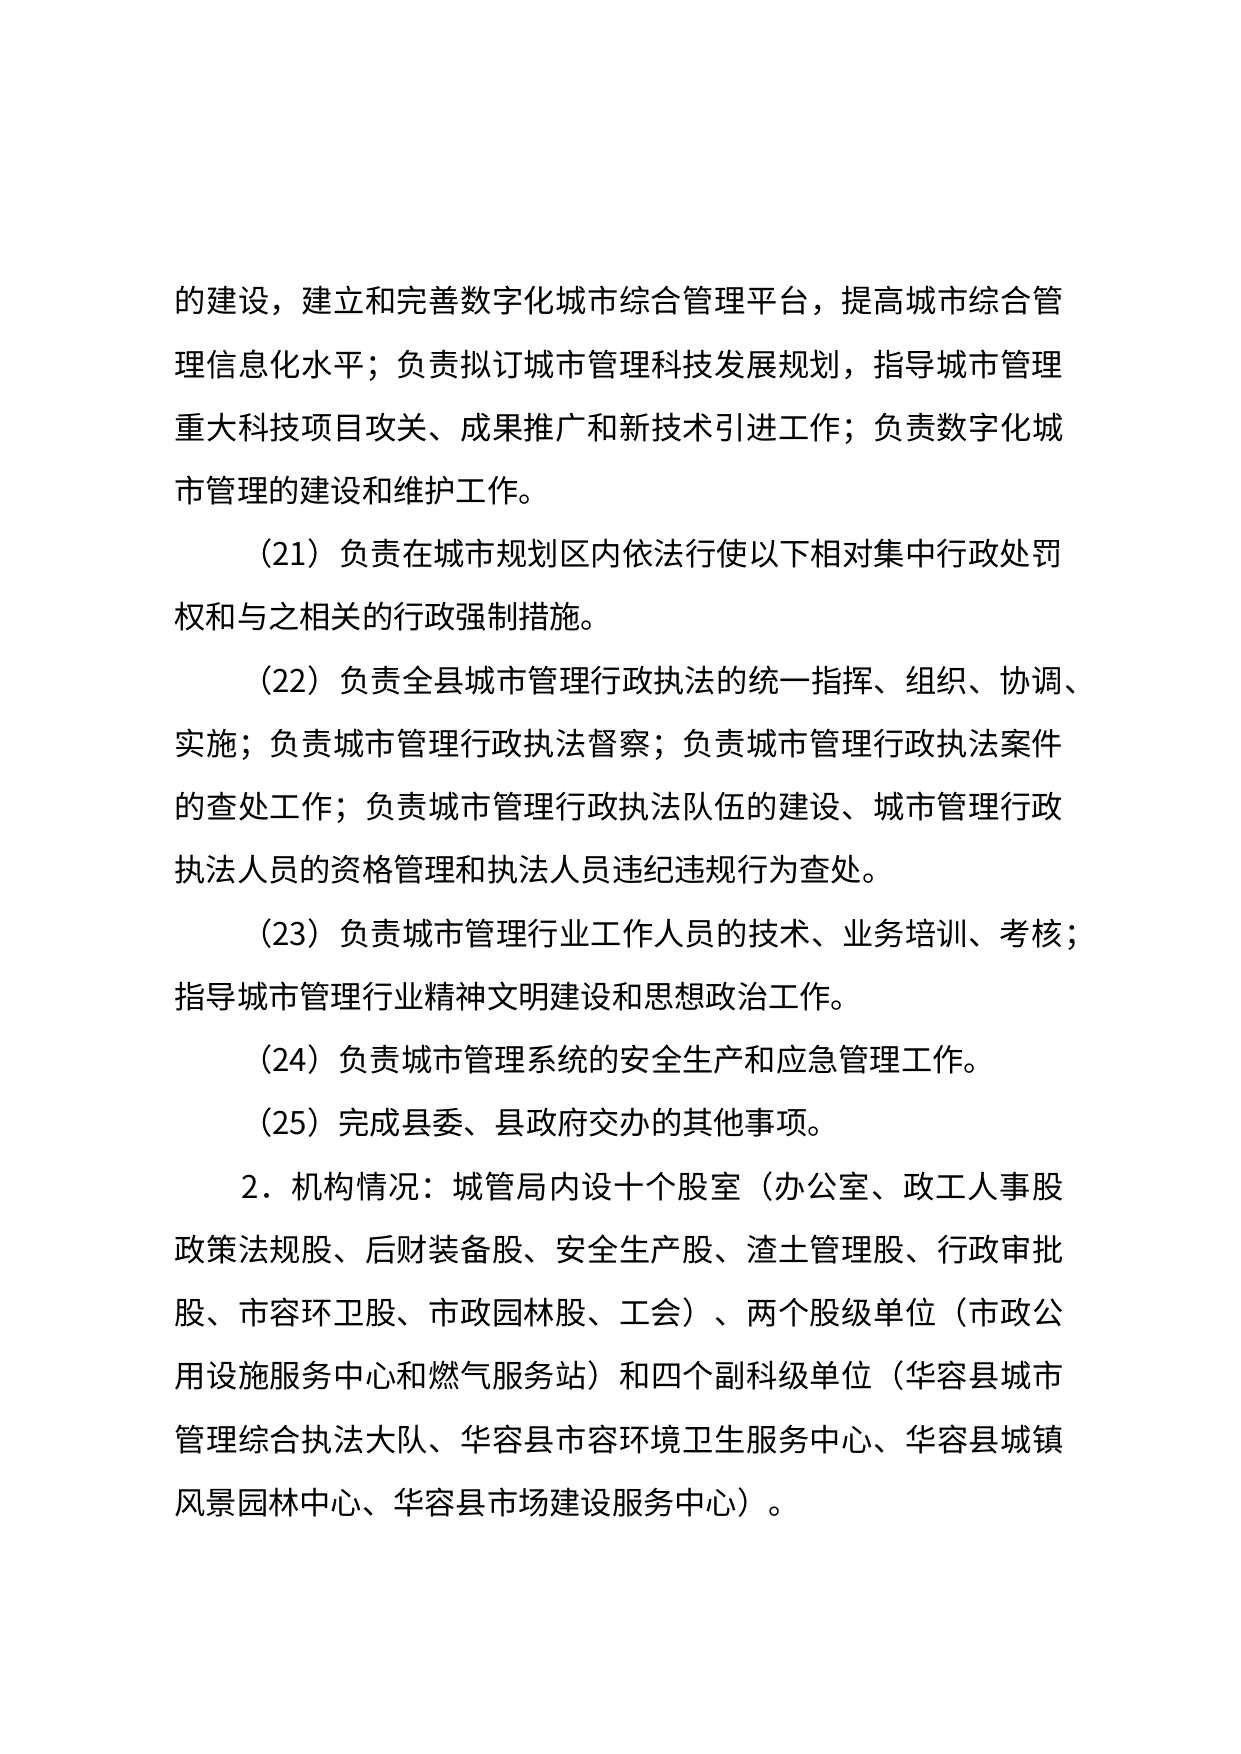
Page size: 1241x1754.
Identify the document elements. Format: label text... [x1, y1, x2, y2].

text （25）完成县委、县政府交办的其他事项。 [174, 1084, 1064, 1147]
text （21）负责在城市规划区内依法行使以下相对集中行政处罚权和与之相关的行政强制措施。 [174, 515, 1064, 642]
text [174, 262, 1064, 515]
text （23）负责城市管理行业工作人员的技术、业务培训、考核；指导城市管理行业精神文明建设和思想政治工作。 [174, 894, 1064, 1021]
text （24）负责城市管理系统的安全生产和应急管理工作。 [174, 1021, 1064, 1084]
text （22）负责全县城市管理行政执法的统一指挥、组织、协调、实施；负责城市管理行政执法督察；负责城市管理行政执法案件的查处工作；负责城市管理行政执法队伍的建设、城市管理行政执法人员的资格管理和执法人员违纪违规行为查处。 [174, 642, 1064, 894]
text 2．机构情况：城管局内设十个股室（办公室、政工人事股、政策法规股、后财装备股、安全生产股、渣土管理股、行政审批股、市容环卫股、市政园林股、工会）、两个股级单位（市政公用设施服务中心和燃气服务站）和四个副科级单位（华容县城市管理综合执法大队、华容县市容环境卫生服务中心、华容县城镇风景园林中心、华容县市场建设服务中心）。 [174, 1147, 1064, 1527]
